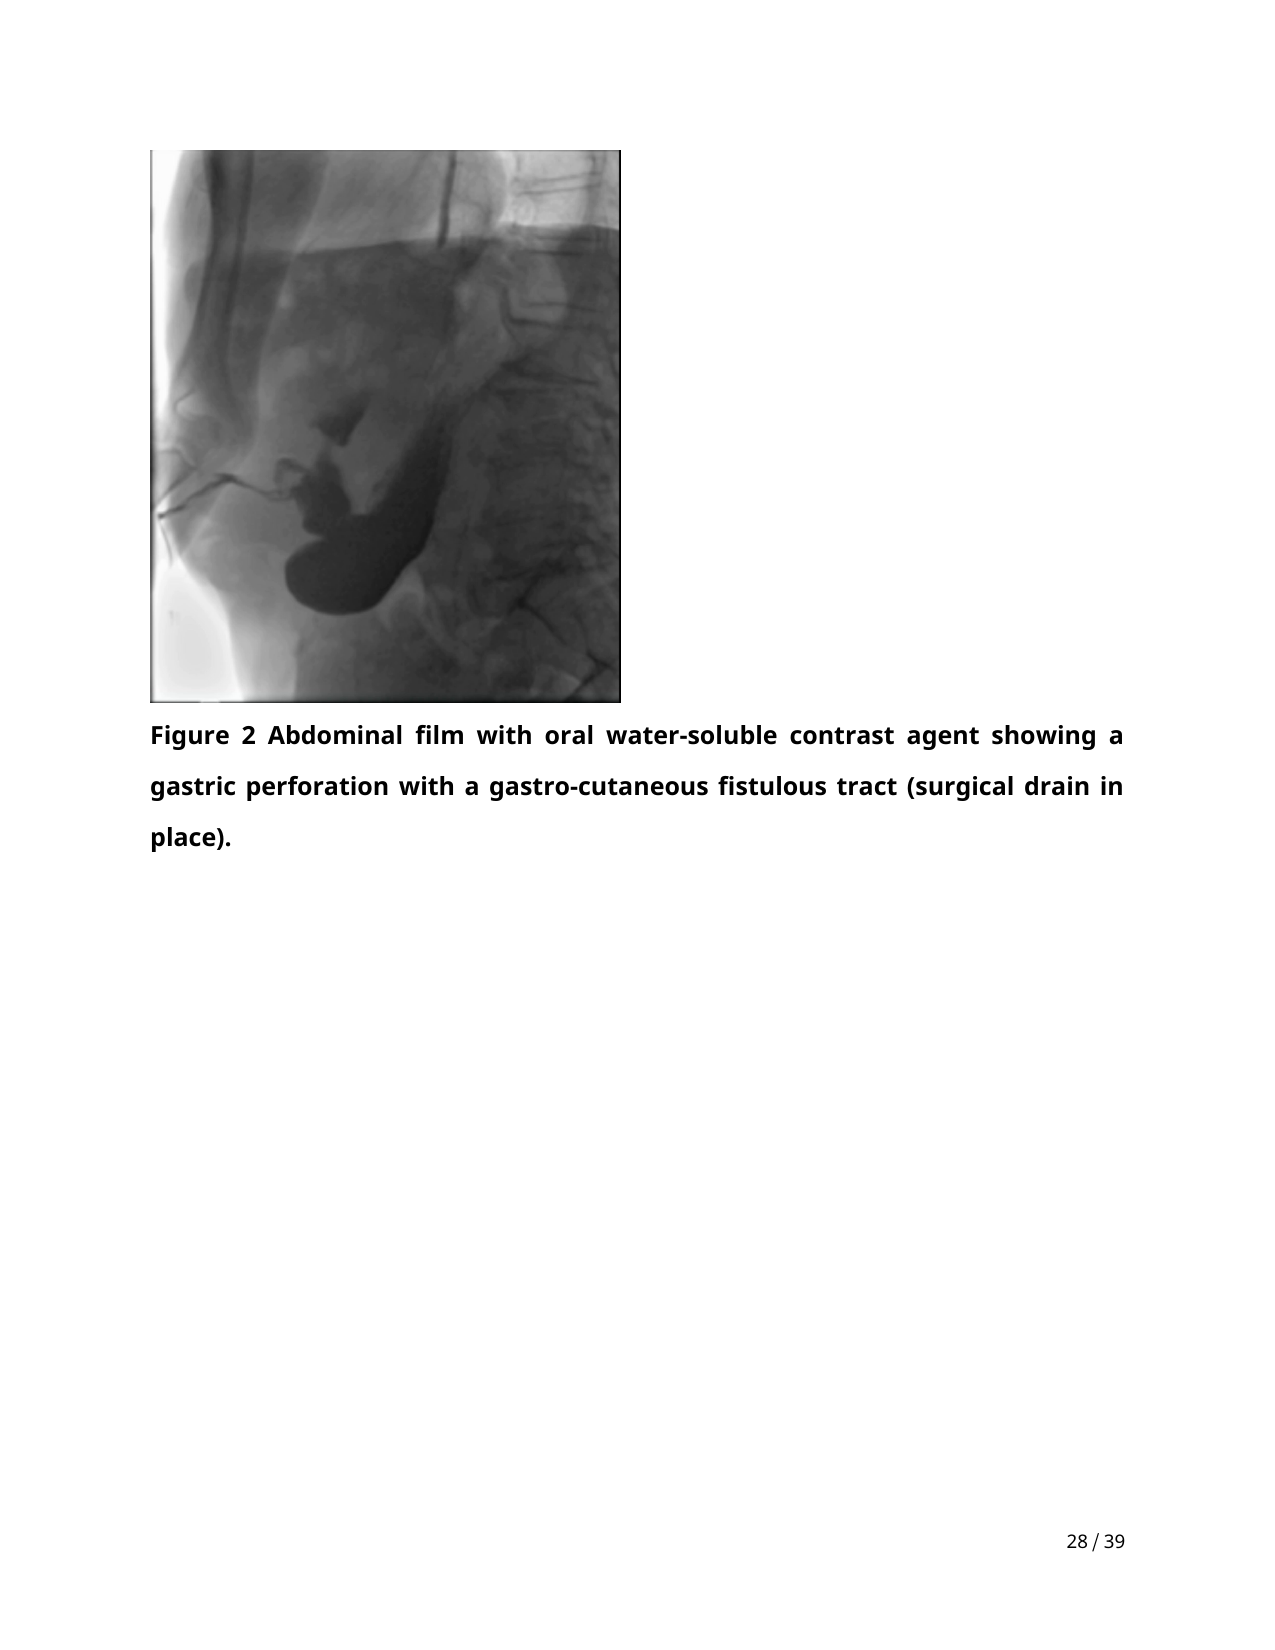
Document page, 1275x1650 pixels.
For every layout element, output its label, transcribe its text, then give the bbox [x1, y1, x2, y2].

text Figure 2 Abdominal film with oral water-soluble contrast agent showing a gastric perforation with a gastro-cutaneous fistulous tract (surgical drain in place). [150, 717, 1125, 853]
picture [150, 150, 621, 703]
